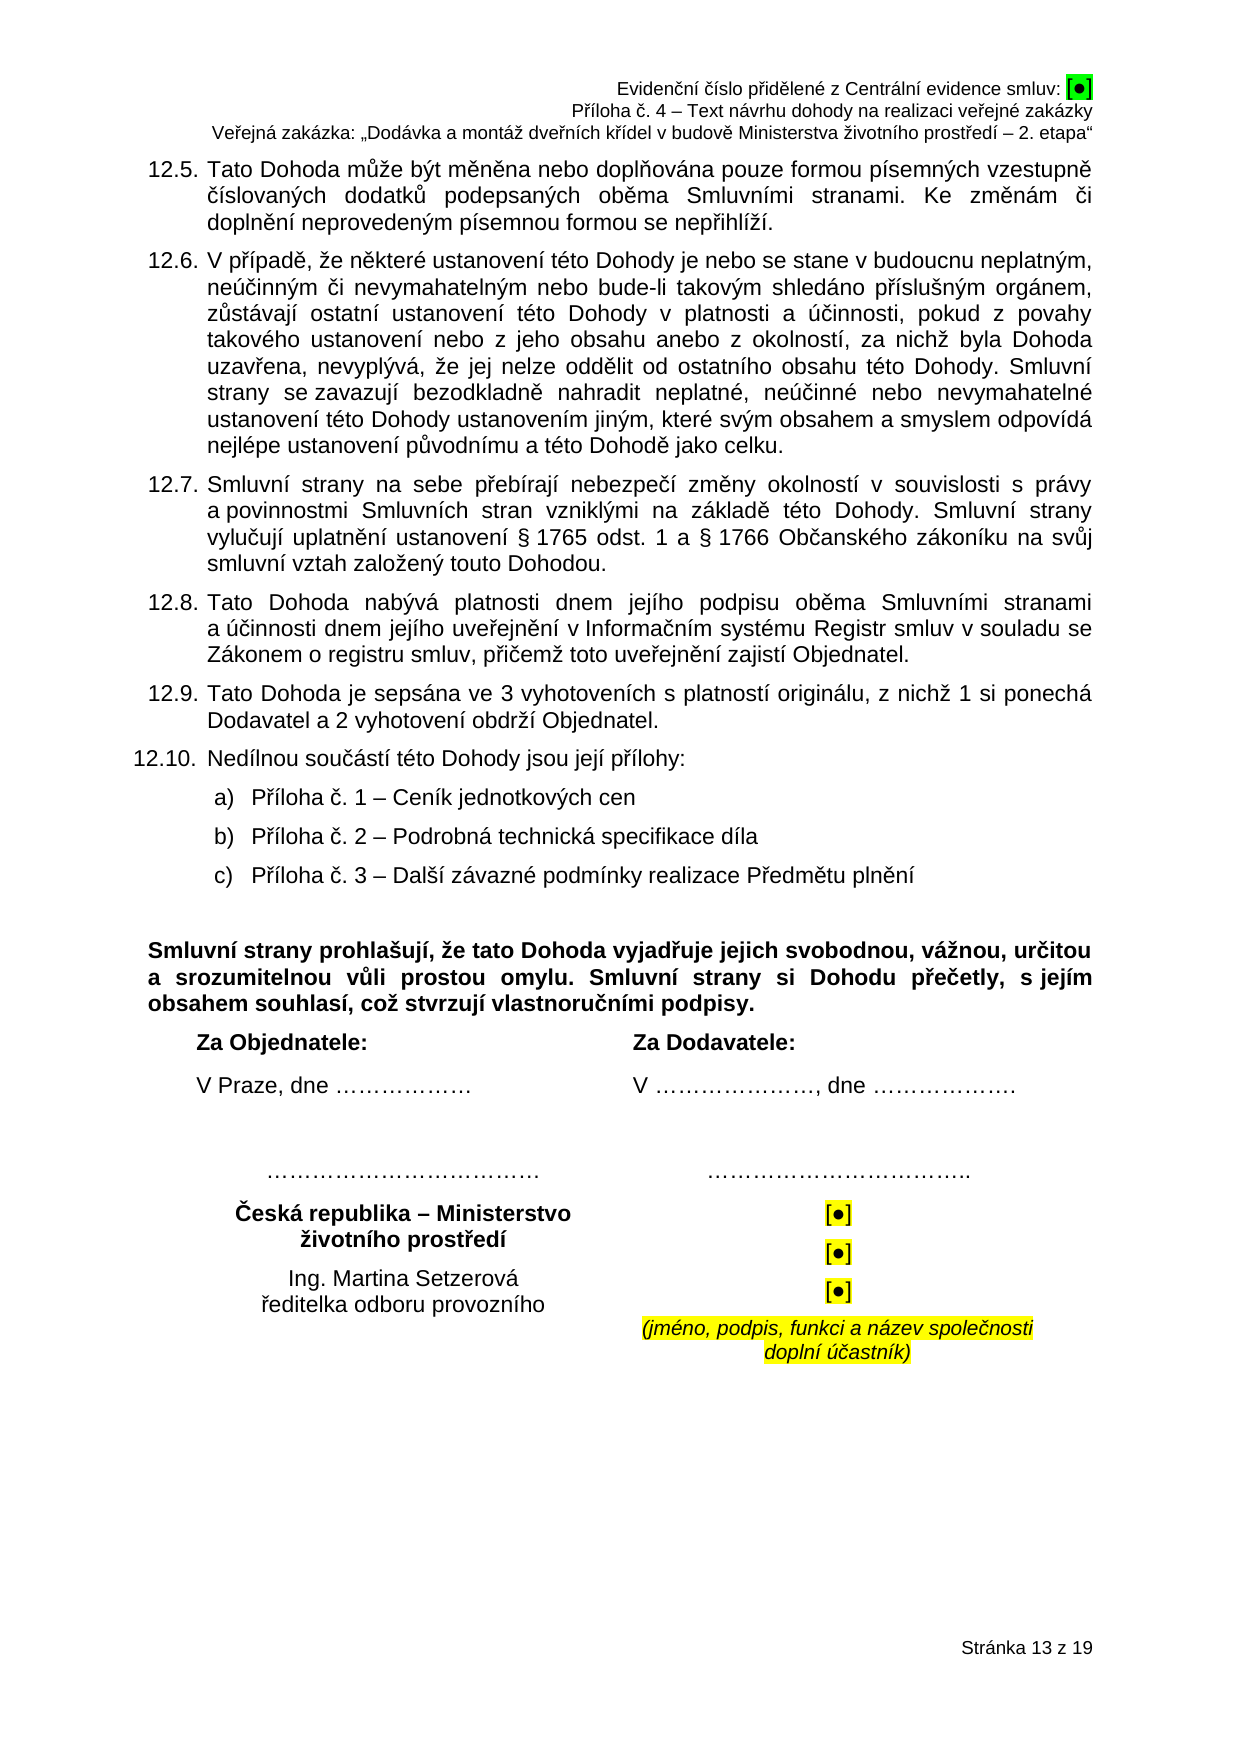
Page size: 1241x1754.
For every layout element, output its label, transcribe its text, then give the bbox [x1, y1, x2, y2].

list Tato Dohoda nabývá platnosti dnem jejího podpisu oběma Smluvními stranami a účinnosti dnem jejího uveřejnění v Informačním systému Registr smluv v souladu se Zákonem o registru smluv, přičemž toto uveřejnění zajistí Objednatel. [148, 589, 1092, 668]
list Smluvní strany na sebe přebírají nebezpečí změny okolností v souvislosti s právy a povinnostmi Smluvních stran vzniklými na základě této Dohody. Smluvní strany vylučují uplatnění ustanovení § 1765 odst. § 1766 Občanského zákoníku na svůj smluvní vztah založený touto Dohodou. [148, 471, 1092, 576]
table_header Za Objednatele: V Praze, dne ……………… ……………………………… Česká republika – Ministerstvo životního prostředí Ing. Martina Setzerová ředitelka odboru provozního [185, 1029, 621, 1377]
list Příloha č. 3 – Další závazné podmínky realizace Předmětu plnění [214, 862, 1092, 888]
list Tato Dohoda je sepsána ve 3 vyhotoveních s platností originálu, z nichž 1 si ponechá Dodavatel a 2 vyhotovení obdrží Objednatel. [148, 680, 1092, 733]
table_header Za Dodavatele: V …………………, dne ………………. …………………………….. [●] [●] [●] (jméno, podpis, funkci a název společnosti doplní účastník) [621, 1029, 1056, 1377]
list Příloha č. 2 – Podrobná technická specifikace díla [214, 823, 1092, 849]
list Nedílnou součástí této Dohody jsou její přílohy: [133, 745, 1092, 772]
text Smluvní strany prohlašují, že tato Dohoda vyjadřuje jejich svobodnou, vážnou, určitou a srozumitelnou vůli prostou omylu. Smluvní strany si Dohodu přečetly, s jejím obsahem souhlasí, což stvrzují vlastnoručními podpisy. [148, 937, 1092, 1016]
list V případě, že některé ustanovení této Dohody je nebo se stane v budoucnu neplatným, neúčinným či nevymahatelným nebo bude-li takovým shledáno příslušným orgánem, zůstávají ostatní ustanovení této Dohody v platnosti a účinnosti, pokud z povahy takového ustanovení nebo z jeho obsahu anebo z okolností, za nichž byla Dohoda uzavřena, nevyplývá, že jej nelze oddělit od ostatního obsahu této Dohody. Smluvní strany se zavazují bezodkladně nahradit neplatné, neúčinné nebo nevymahatelné ustanovení této Dohody ustanovením jiným, které svým obsahem a smyslem odpovídá nejlépe ustanovení původnímu a této Dohodě jako celku. [148, 247, 1092, 458]
list Příloha č. 1 – Ceník jednotkových cen [214, 784, 1092, 811]
list Tato Dohoda může být měněna nebo doplňována pouze formou písemných vzestupně číslovaných dodatků podepsaných oběma Smluvními stranami. Ke změnám či doplnění neprovedeným písemnou formou se nepřihlíží. [148, 156, 1092, 235]
